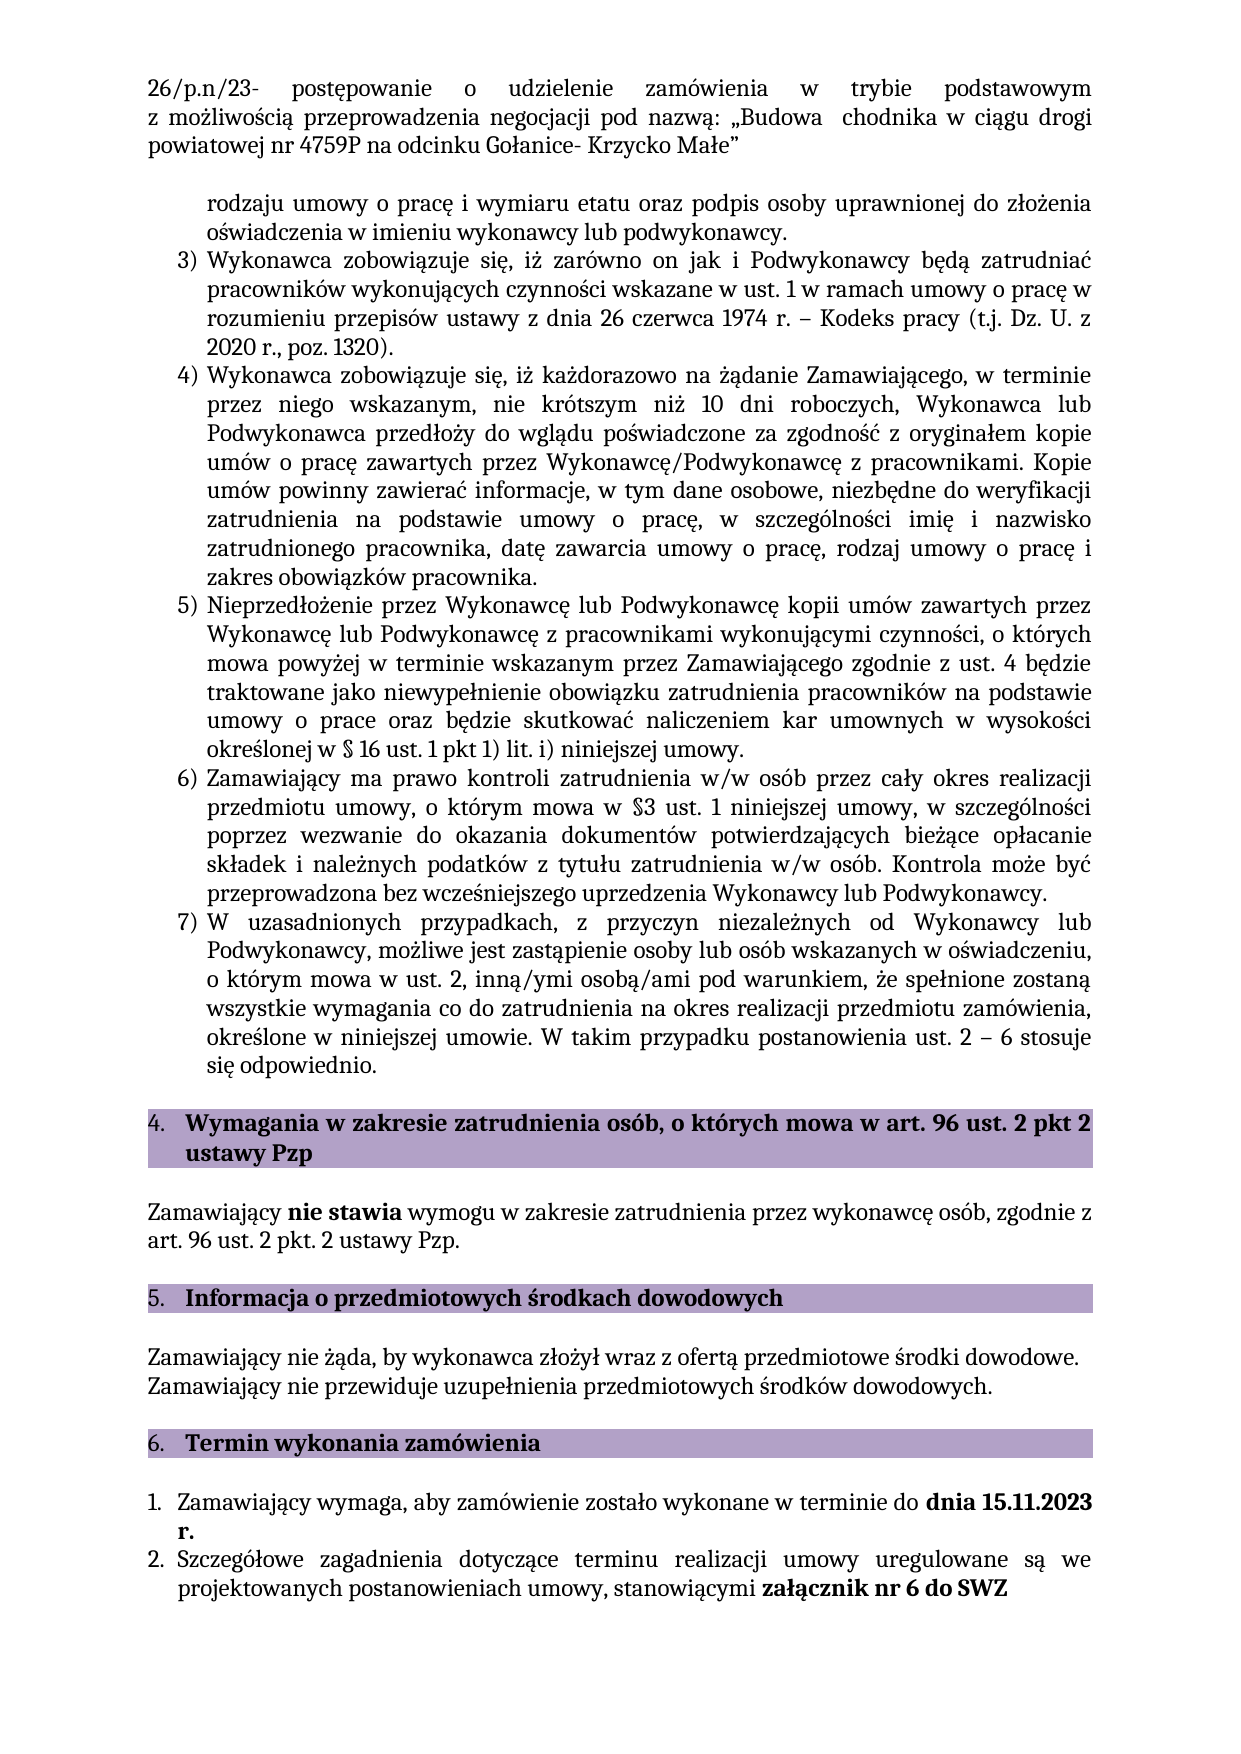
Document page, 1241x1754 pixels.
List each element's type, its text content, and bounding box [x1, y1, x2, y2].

list Termin wykonania zamówienia [148, 1429, 1093, 1458]
list Informacja o przedmiotowych środkach dowodowych [148, 1284, 1093, 1313]
list Zamawiający ma prawo kontroli zatrudnienia w/w osób przez cały okres realizacji przedmiotu umowy, o którym mowa w §3 ust. 1 niniejszej umowy, w szczególności poprzez wezwanie do okazania dokumentów potwierdzających bieżące opłacanie składek i należnych podatków z tytułu zatrudnienia w/w osób. Kontrola może być przeprowadzona bez wcześniejszego uprzedzenia Wykonawcy lub Podwykonawcy. [177, 764, 1093, 907]
text Zamawiający nie żąda, by wykonawca złożył wraz z ofertą przedmiotowe środki dowodowe. [148, 1343, 1093, 1372]
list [177, 189, 1093, 246]
list Wykonawca zobowiązuje się, iż każdorazowo na żądanie Zamawiającego, w terminie przez niego wskazanym, nie krótszym niż 10 dni roboczych, Wykonawca lub Podwykonawca przedłoży do wglądu poświadczone za zgodność z oryginałem kopie umów o pracę zawartych przez Wykonawcę/Podwykonawcę z pracownikami. Kopie umów powinny zawierać informacje, w tym dane osobowe, niezbędne do weryfikacji zatrudnienia na podstawie umowy o pracę, w szczególności imię i nazwisko zatrudnionego pracownika, datę zawarcia umowy o pracę, rodzaj umowy o pracę i zakres obowiązków pracownika. [177, 361, 1093, 591]
list Zamawiający wymaga, aby zamówienie zostało wykonane w terminie do dnia 15.11.2023 r. [148, 1488, 1093, 1545]
list W uzasadnionych przypadkach, z przyczyn niezależnych od Wykonawcy lub Podwykonawcy, możliwe jest zastąpienie osoby lub osób wskazanych w oświadczeniu, o którym mowa w ust. 2, inną/ymi osobą/ami pod warunkiem, że spełnione zostaną wszystkie wymagania co do zatrudnienia na okres realizacji przedmiotu zamówienia, określone w niniejszej umowie. W takim przypadku postanowienia ust. 2 – 6 stosuje się odpowiednio. [177, 907, 1093, 1080]
text Zamawiający nie przewiduje uzupełnienia przedmiotowych środków dowodowych. [148, 1372, 1093, 1400]
list Wymagania w zakresie zatrudnienia osób, o których mowa w art. 96 ust. 2 pkt 2 ustawy Pzp [148, 1109, 1093, 1168]
list Wykonawca zobowiązuje się, iż zarówno on jak i Podwykonawcy będą zatrudniać pracowników wykonujących czynności wskazane w ust. 1 w ramach umowy o pracę w rozumieniu przepisów ustawy z dnia 26 czerwca 1974 r. – Kodeks pracy (t.j. Dz. U. z 2020 r., poz. 1320). [177, 246, 1093, 361]
list Nieprzedłożenie przez Wykonawcę lub Podwykonawcę kopii umów zawartych przez Wykonawcę lub Podwykonawcę z pracownikami wykonującymi czynności, o których mowa powyżej w terminie wskazanym przez Zamawiającego zgodnie z ust. 4 będzie traktowane jako niewypełnienie obowiązku zatrudnienia pracowników na podstawie umowy o prace oraz będzie skutkować naliczeniem kar umownych w wysokości określonej w § 16 ust. 1 pkt 1) lit. i) niniejszej umowy. [177, 591, 1093, 764]
text Zamawiający nie stawia wymogu w zakresie zatrudnienia przez wykonawcę osób, zgodnie z art. 96 ust. 2 pkt. 2 ustawy Pzp. [148, 1198, 1093, 1255]
list Szczegółowe zagadnienia dotyczące terminu realizacji umowy uregulowane są we projektowanych postanowieniach umowy, stanowiącymi załącznik nr 6 do SWZ [148, 1545, 1093, 1603]
